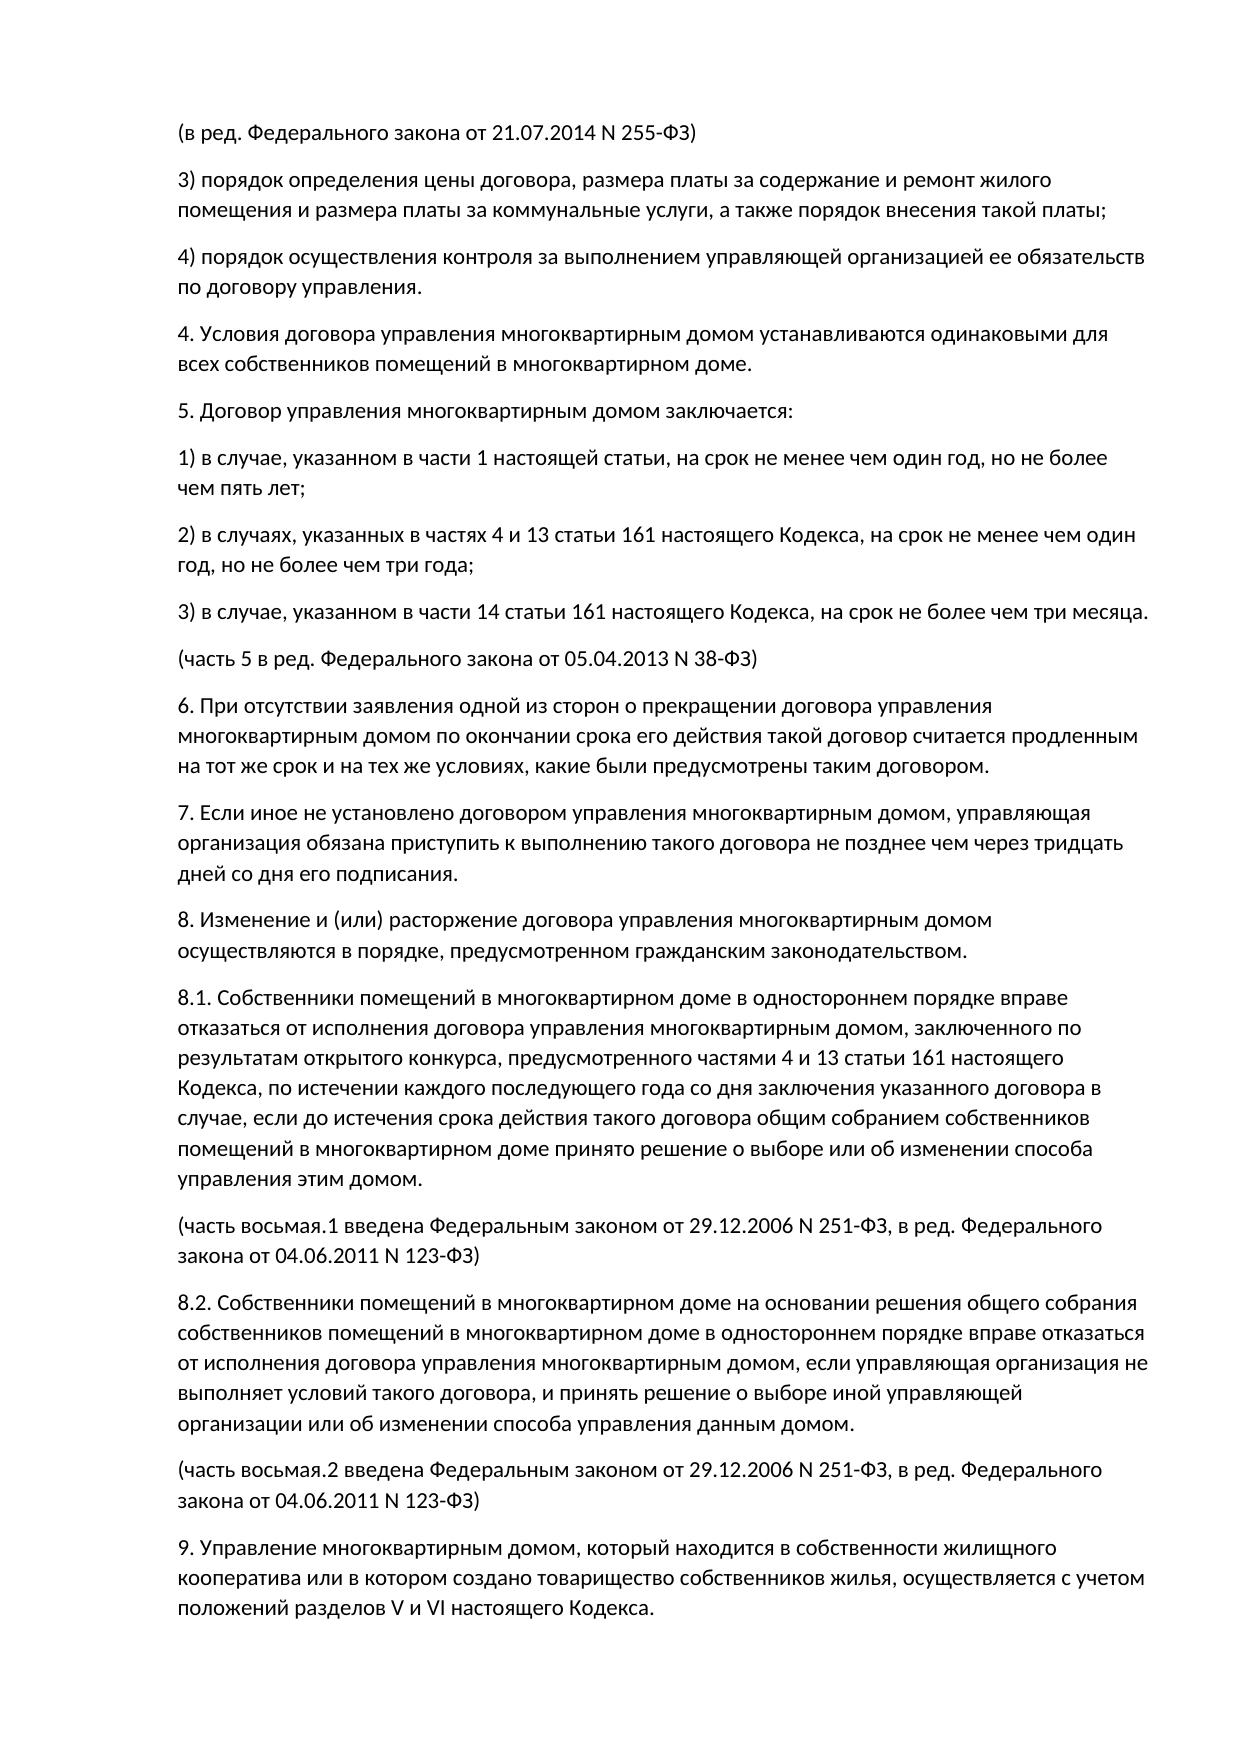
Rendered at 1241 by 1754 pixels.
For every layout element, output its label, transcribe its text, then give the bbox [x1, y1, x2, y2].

text 9. Управление многоквартирным домом, который находится в собственности жилищного кооператива или в котором создано товарищество собственников жилья, осуществляется с учетом положений разделов V и VI настоящего Кодекса. [177, 1533, 1152, 1621]
text (часть восьмая.2 введена Федеральным законом от 29.12.2006 N 251-ФЗ, в ред. Федерального закона от 04.06.2011 N 123-ФЗ) [177, 1456, 1152, 1514]
text 6. При отсутствии заявления одной из сторон о прекращении договора управления многоквартирным домом по окончании срока его действия такой договор считается продленным на тот же срок и на тех же условиях, какие были предусмотрены таким договором. [177, 691, 1152, 779]
text 7. Если иное не установлено договором управления многоквартирным домом, управляющая организация обязана приступить к выполнению такого договора не позднее чем через тридцать дней со дня его подписания. [177, 798, 1152, 887]
text 3) в случае, указанном в части 14 статьи 161 настоящего Кодекса, на срок не более чем три месяца. [177, 597, 1152, 625]
text 2) в случаях, указанных в частях 4 и 13 статьи 161 настоящего Кодекса, на срок не менее чем один год, но не более чем три года; [177, 520, 1152, 578]
text 8.2. Собственники помещений в многоквартирном доме на основании решения общего собрания собственников помещений в многоквартирном доме в одностороннем порядке вправе отказаться от исполнения договора управления многоквартирным домом, если управляющая организация не выполняет условий такого договора, и принять решение о выборе иной управляющей организации или об изменении способа управления данным домом. [177, 1288, 1152, 1437]
text 5. Договор управления многоквартирным домом заключается: [177, 396, 1152, 424]
text 1) в случае, указанном в части 1 настоящей статьи, на срок не менее чем один год, но не более чем пять лет; [177, 443, 1152, 501]
text 8. Изменение и (или) расторжение договора управления многоквартирным домом осуществляются в порядке, предусмотренном гражданским законодательством. [177, 906, 1152, 964]
text (часть восьмая.1 введена Федеральным законом от 29.12.2006 N 251-ФЗ, в ред. Федерального закона от 04.06.2011 N 123-ФЗ) [177, 1211, 1152, 1269]
text 3) порядок определения цены договора, размера платы за содержание и ремонт жилого помещения и размера платы за коммунальные услуги, а также порядок внесения такой платы; [177, 165, 1152, 223]
text 8.1. Собственники помещений в многоквартирном доме в одностороннем порядке вправе отказаться от исполнения договора управления многоквартирным домом, заключенного по результатам открытого конкурса, предусмотренного частями 4 и 13 статьи 161 настоящего Кодекса, по истечении каждого последующего года со дня заключения указанного договора в случае, если до истечения срока действия такого договора общим собранием собственников помещений в многоквартирном доме принято решение о выборе или об изменении способа управления этим домом. [177, 983, 1152, 1192]
text 4) порядок осуществления контроля за выполнением управляющей организацией ее обязательств по договору управления. [177, 242, 1152, 300]
text (часть 5 в ред. Федерального закона от 05.04.2013 N 38-ФЗ) [177, 644, 1152, 672]
text 4. Условия договора управления многоквартирным домом устанавливаются одинаковыми для всех собственников помещений в многоквартирном доме. [177, 319, 1152, 377]
text (в ред. Федерального закона от 21.07.2014 N 255-ФЗ) [177, 118, 1152, 146]
